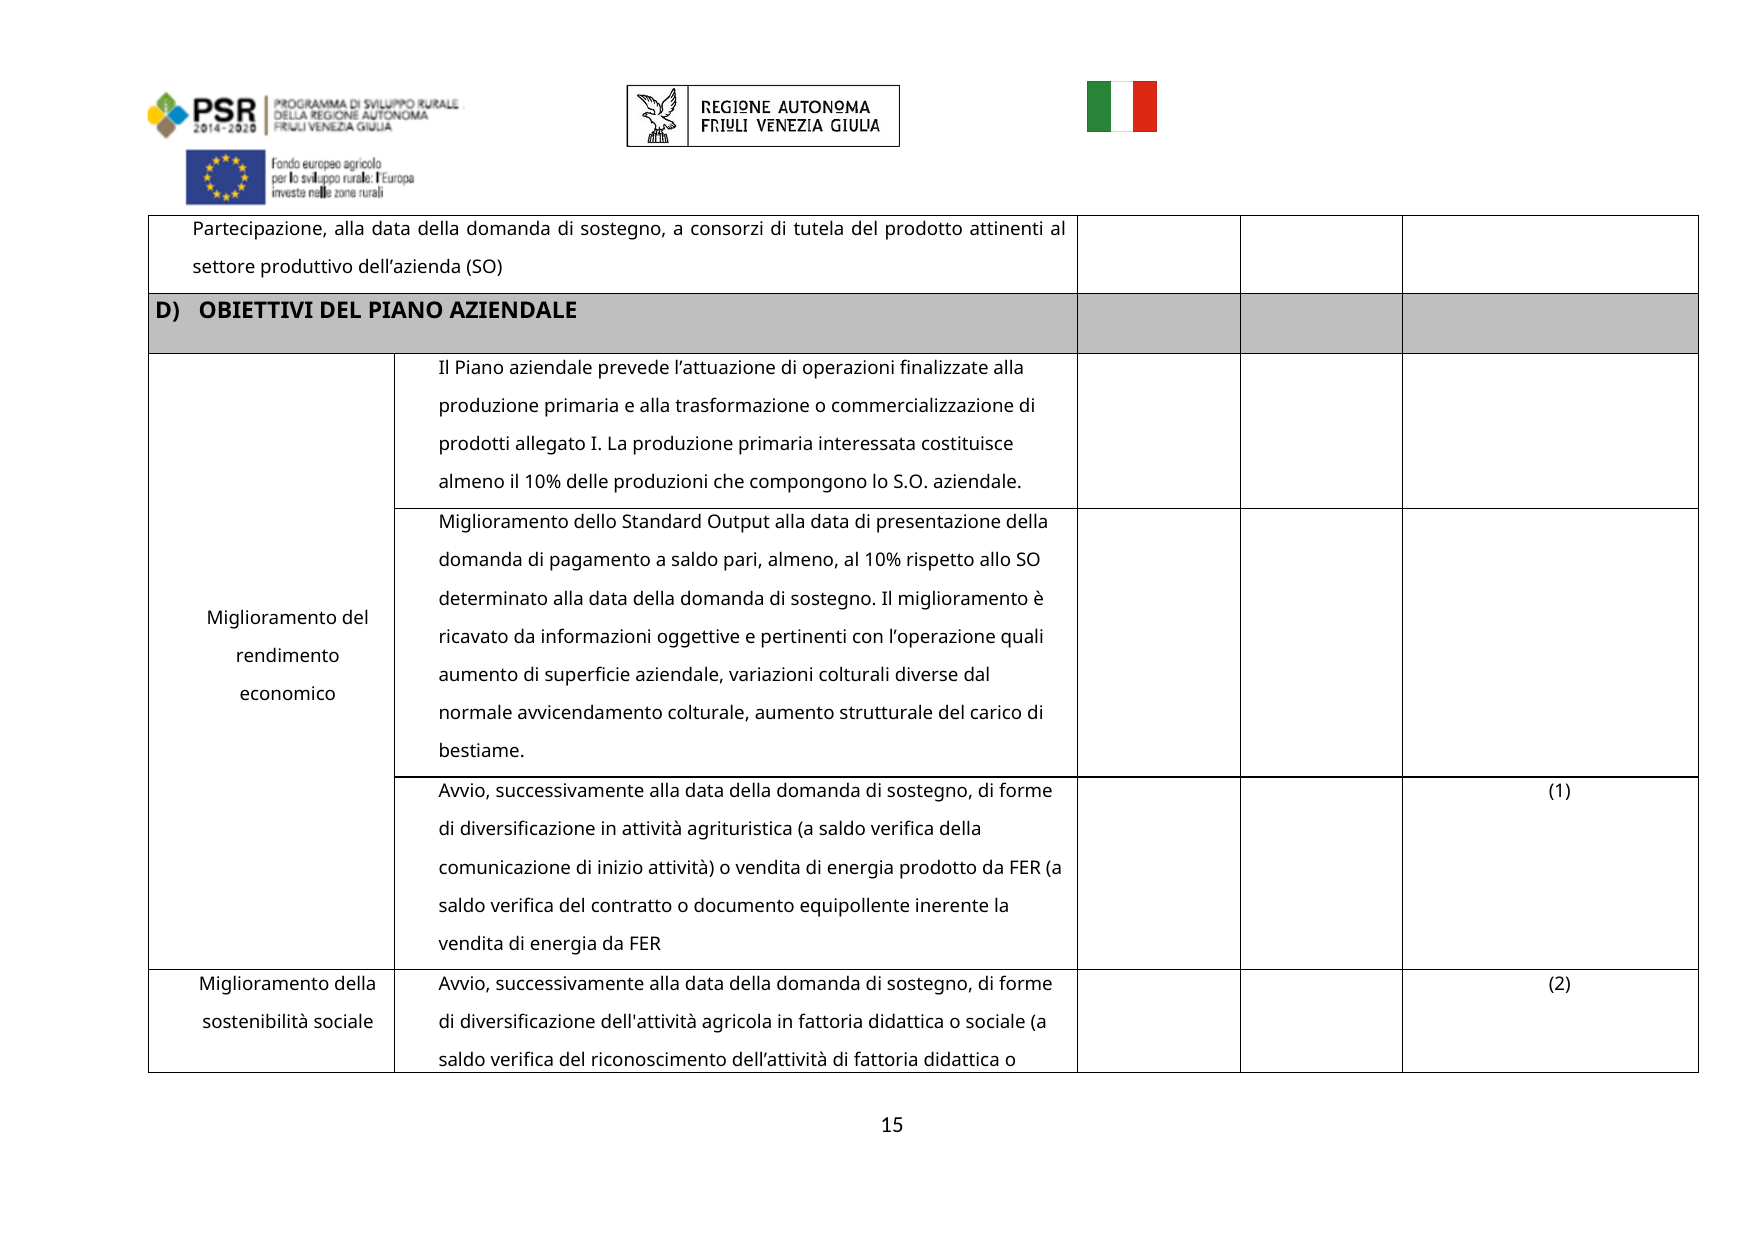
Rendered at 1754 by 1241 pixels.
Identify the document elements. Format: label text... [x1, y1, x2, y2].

table_cell Avvio, successivamente alla data della domanda di sostegno, di forme di diversificazione in attività agrituristica (a saldo verifica della comunicazione di inizio attività) o vendita di energia prodotto da FER (a saldo verifica del contratto o documento equipollente inerente la vendita di energia da FER [395, 778, 1077, 969]
table_cell Miglioramento dello Standard Output alla data di presentazione della domanda di pagamento a saldo pari, almeno, al 10% rispetto allo SO determinato alla data della domanda di sostegno. Il miglioramento è ricavato da informazioni oggettive e pertinenti con l’operazione quali aumento di superficie aziendale, variazioni colturali diverse dal normale avvicendamento colturale, aumento strutturale del carico di bestiame. [395, 509, 1077, 776]
table_cell [1078, 354, 1240, 507]
table_cell [1078, 970, 1240, 1072]
table_cell [1241, 778, 1402, 969]
table_cell [1241, 216, 1402, 292]
table_cell [1078, 778, 1240, 969]
table_cell [1241, 970, 1402, 1072]
table_cell [1078, 294, 1240, 353]
table_cell [1241, 509, 1402, 776]
table_cell (2) [1403, 970, 1698, 1072]
table_cell [1403, 294, 1698, 353]
table_cell [1403, 509, 1698, 776]
table_cell [1078, 216, 1240, 292]
table_cell Il Piano aziendale prevede l’attuazione di operazioni finalizzate alla produzione primaria e alla trasformazione o commercializzazione di prodotti allegato I. La produzione primaria interessata costituisce almeno il 10% delle produzioni che compongono lo S.O. aziendale. [395, 354, 1077, 507]
table_cell Partecipazione, alla data della domanda di sostegno, a consorzi di tutela del prodotto attinenti al settore produttivo dell’azienda (SO) [149, 216, 1077, 292]
table_cell Miglioramento della sostenibilità sociale [149, 970, 394, 1072]
table_cell [1078, 509, 1240, 776]
table_cell Miglioramento del rendimento economico [149, 354, 394, 969]
table_cell [1241, 354, 1402, 507]
table_cell (1) [1403, 778, 1698, 969]
table_cell [1403, 216, 1698, 292]
table_cell [1403, 354, 1698, 507]
table_cell [1241, 294, 1402, 353]
picture [147, 73, 465, 215]
table_cell OBIETTIVI DEL PIANO AZIENDALE [149, 294, 1077, 353]
